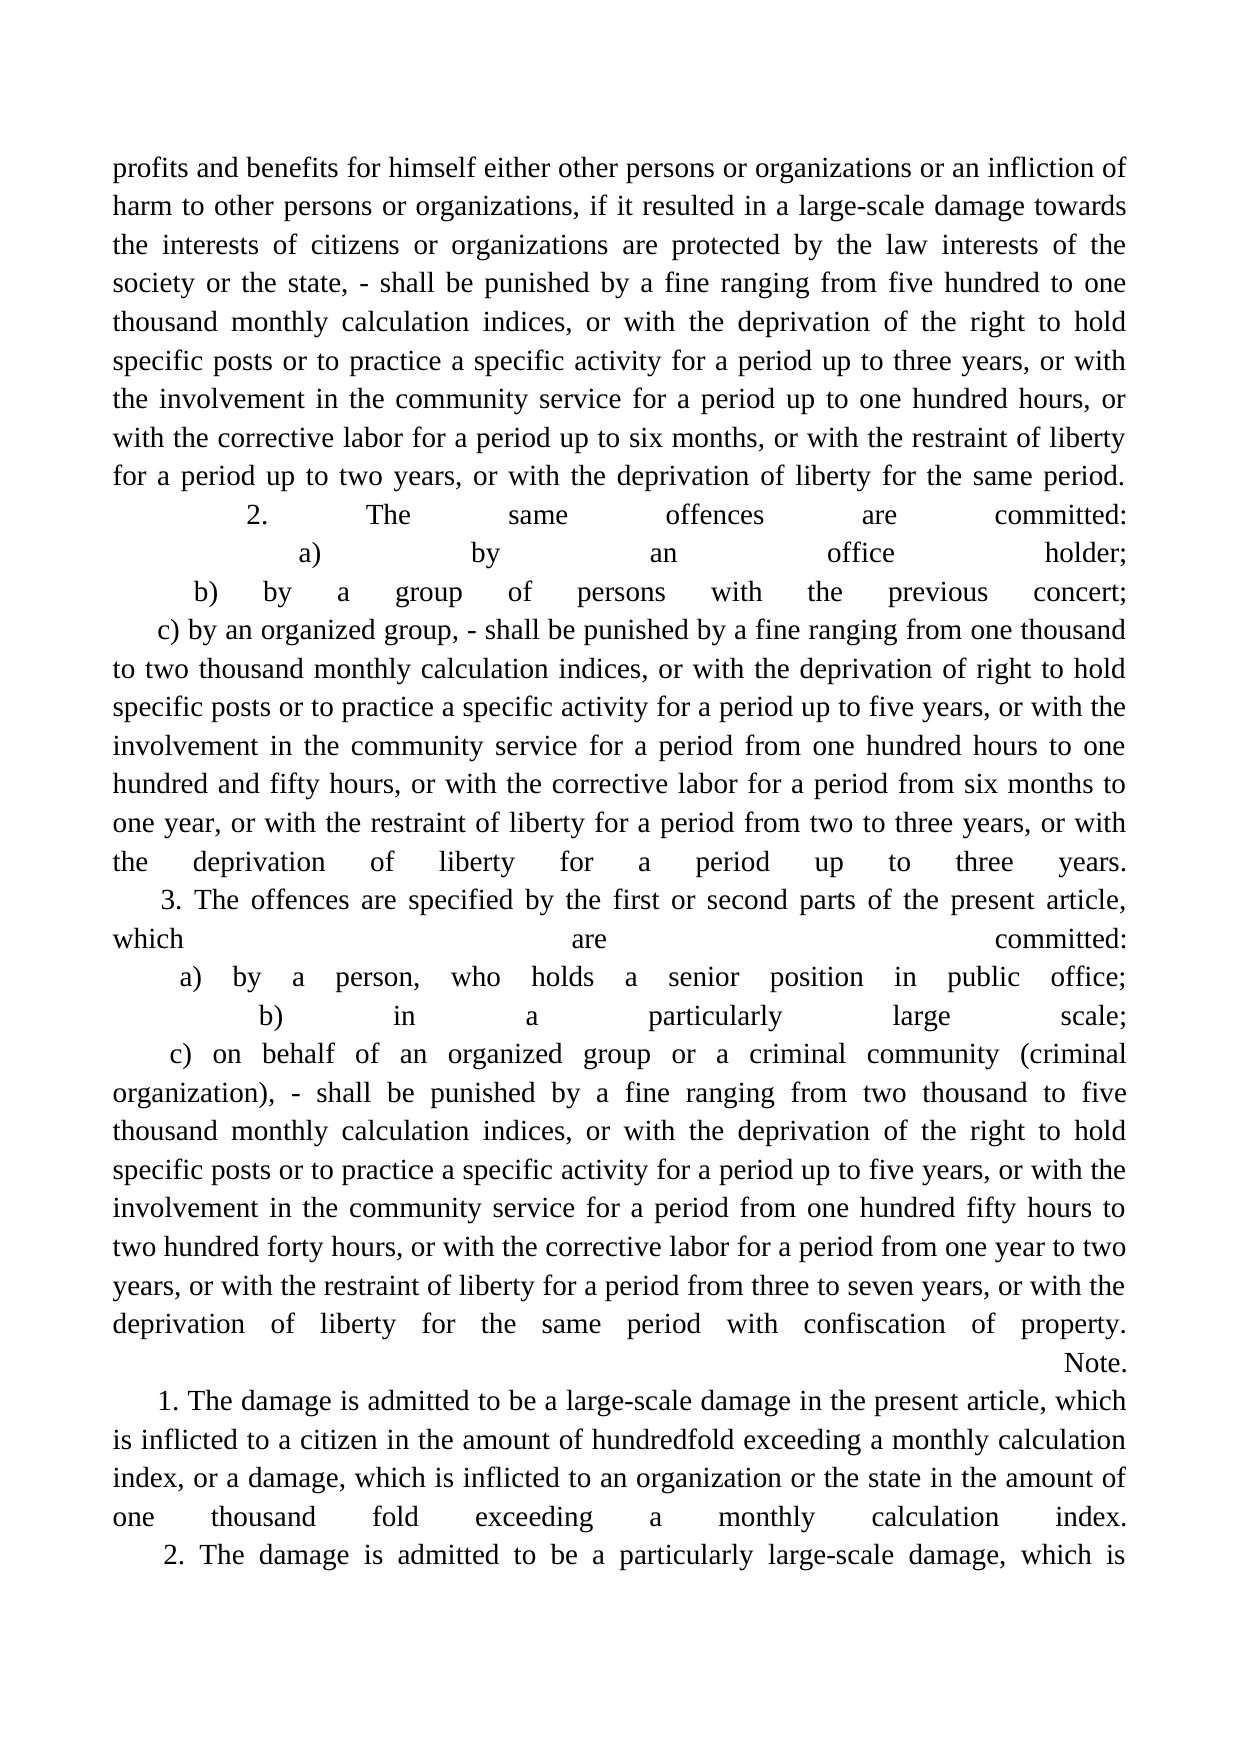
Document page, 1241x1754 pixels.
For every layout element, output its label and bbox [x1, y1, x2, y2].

text [112, 150, 1128, 1571]
